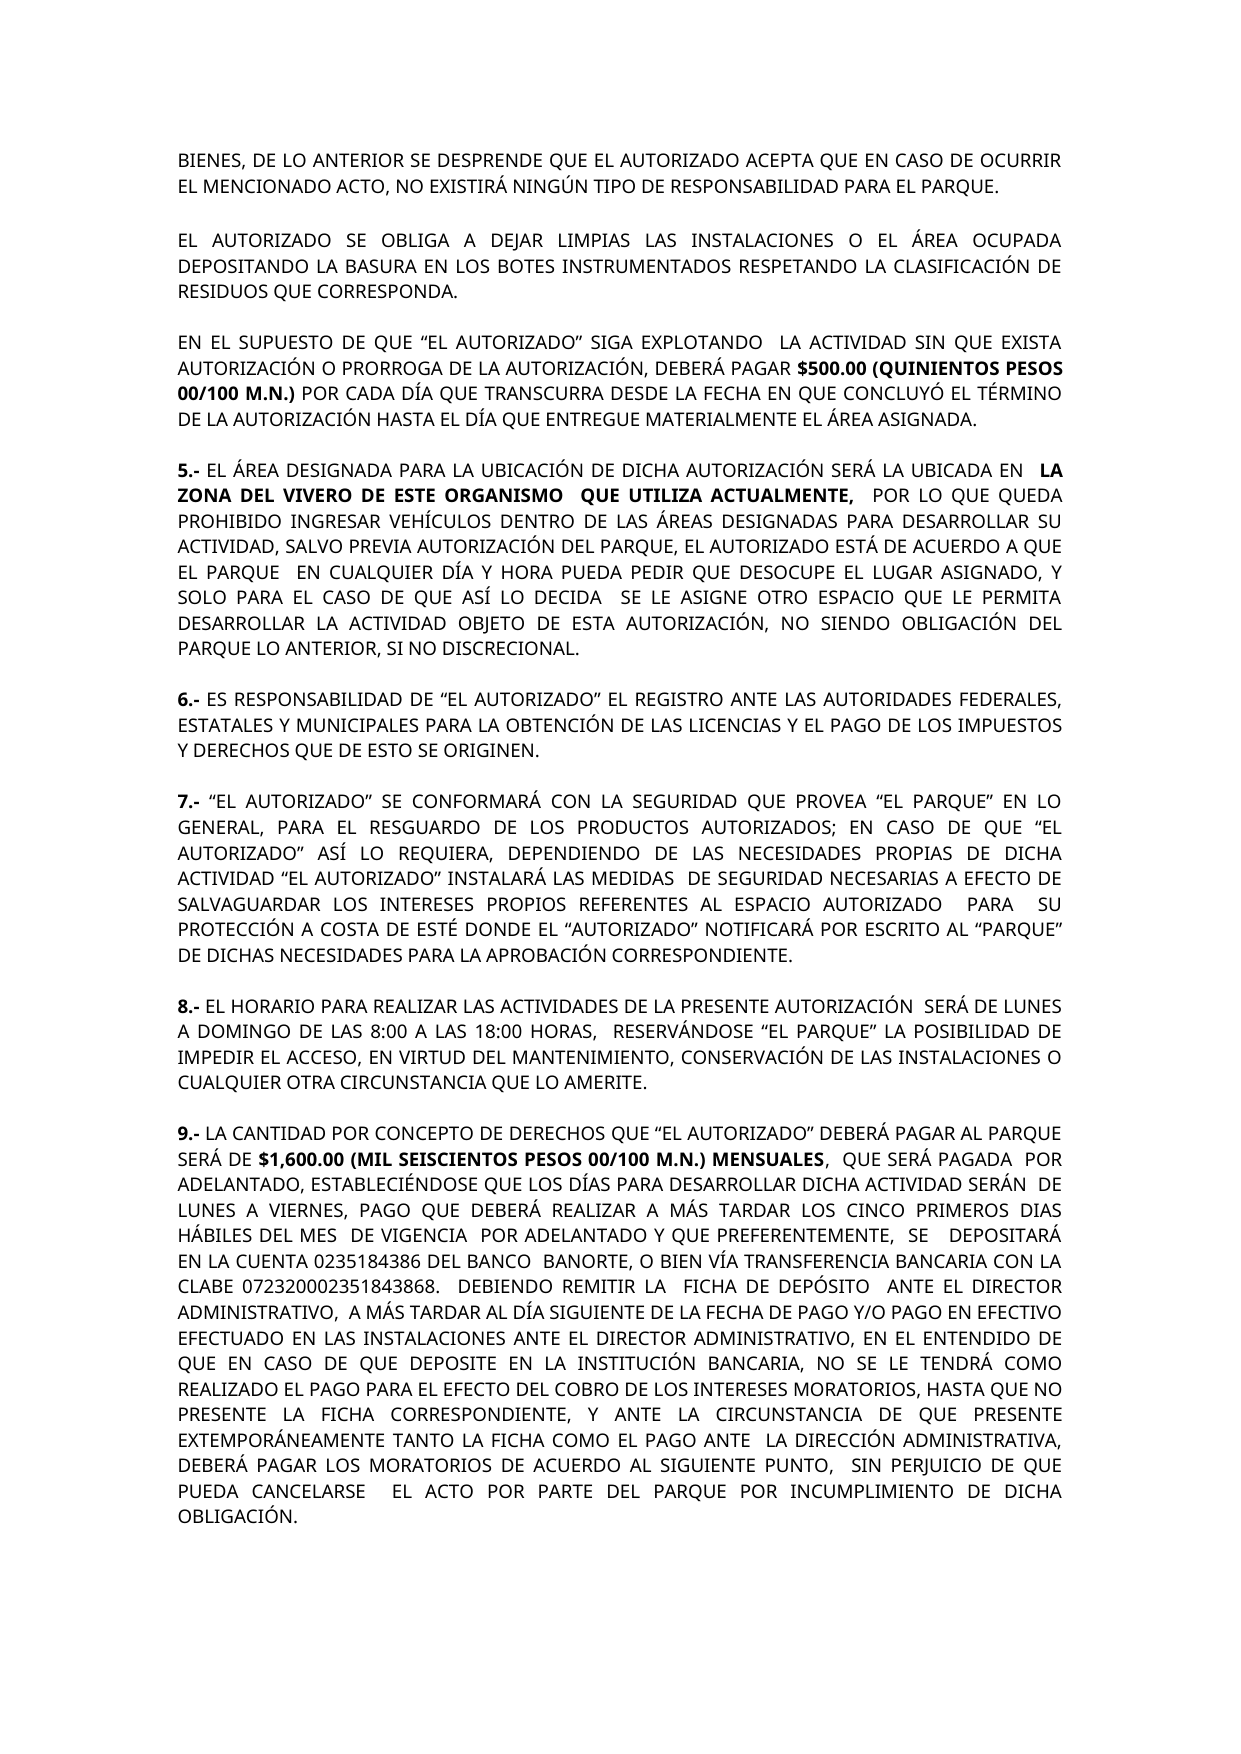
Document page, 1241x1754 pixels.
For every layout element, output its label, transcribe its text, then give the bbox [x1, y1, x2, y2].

text EL AUTORIZADO SE OBLIGA A DEJAR LIMPIAS LAS INSTALACIONES O EL ÁREA OCUPADA DEPOSITANDO LA BASURA EN LOS BOTES INSTRUMENTADOS RESPETANDO LA CLASIFICACIÓN DE RESIDUOS QUE CORRESPONDA. [177, 227, 1063, 304]
text EN EL SUPUESTO DE QUE “EL AUTORIZADO” SIGA EXPLOTANDO LA ACTIVIDAD SIN QUE EXISTA AUTORIZACIÓN O PRORROGA DE LA AUTORIZACIÓN, DEBERÁ PAGAR $500.00 (QUINIENTOS PESOS 00/100 M.N.) POR CADA DÍA QUE TRANSCURRA DESDE LA FECHA EN QUE CONCLUYÓ EL TÉRMINO DE LA AUTORIZACIÓN HASTA EL DÍA QUE ENTREGUE MATERIALMENTE EL ÁREA ASIGNADA. [177, 329, 1063, 432]
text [177, 148, 1063, 199]
text 6.- ES RESPONSABILIDAD DE “EL AUTORIZADO” EL REGISTRO ANTE LAS AUTORIDADES FEDERALES, ESTATALES Y MUNICIPALES PARA LA OBTENCIÓN DE LAS LICENCIAS Y EL PAGO DE LOS IMPUESTOS Y DERECHOS QUE DE ESTO SE ORIGINEN. [177, 687, 1063, 763]
text 8.- EL HORARIO PARA REALIZAR LAS ACTIVIDADES DE LA PRESENTE AUTORIZACIÓN SERÁ DE LUNES A DOMINGO DE LAS 8:00 A LAS 18:00 HORAS, RESERVÁNDOSE “EL PARQUE” LA POSIBILIDAD DE IMPEDIR EL ACCESO, EN VIRTUD DEL MANTENIMIENTO, CONSERVACIÓN DE LAS INSTALACIONES O CUALQUIER OTRA CIRCUNSTANCIA QUE LO AMERITE. [177, 993, 1063, 1095]
text 5.- EL ÁREA DESIGNADA PARA LA UBICACIÓN DE DICHA AUTORIZACIÓN SERÁ LA UBICADA EN LA ZONA DEL VIVERO DE ESTE ORGANISMO QUE UTILIZA ACTUALMENTE, POR LO QUE QUEDA PROHIBIDO INGRESAR VEHÍCULOS DENTRO DE LAS ÁREAS DESIGNADAS PARA DESARROLLAR SU ACTIVIDAD, SALVO PREVIA AUTORIZACIÓN DEL PARQUE, EL AUTORIZADO ESTÁ DE ACUERDO A QUE EL PARQUE EN CUALQUIER DÍA Y HORA PUEDA PEDIR QUE DESOCUPE EL LUGAR ASIGNADO, Y SOLO PARA EL CASO DE QUE ASÍ LO DECIDA SE LE ASIGNE OTRO ESPACIO QUE LE PERMITA DESARROLLAR LA ACTIVIDAD OBJETO DE ESTA AUTORIZACIÓN, NO SIENDO OBLIGACIÓN DEL PARQUE LO ANTERIOR, SI NO DISCRECIONAL. [177, 457, 1063, 661]
text 9.- LA CANTIDAD POR CONCEPTO DE DERECHOS QUE “EL AUTORIZADO” DEBERÁ PAGAR AL PARQUE SERÁ DE $1,600.00 (MIL SEISCIENTOS PESOS 00/100 M.N.) MENSUALES, QUE SERÁ PAGADA POR ADELANTADO, ESTABLECIÉNDOSE QUE LOS DÍAS PARA DESARROLLAR DICHA ACTIVIDAD SERÁN DE LUNES A VIERNES, PAGO QUE DEBERÁ REALIZAR A MÁS TARDAR LOS CINCO PRIMEROS DIAS HÁBILES DEL MES DE VIGENCIA POR ADELANTADO Y QUE PREFERENTEMENTE, SE DEPOSITARÁ EN LA CUENTA 0235184386 DEL BANCO BANORTE, O BIEN VÍA TRANSFERENCIA BANCARIA CON LA CLABE 072320002351843868. DEBIENDO REMITIR LA FICHA DE DEPÓSITO ANTE EL DIRECTOR ADMINISTRATIVO, A MÁS TARDAR AL DÍA SIGUIENTE DE LA FECHA DE PAGO Y/O PAGO EN EFECTIVO EFECTUADO EN LAS INSTALACIONES ANTE EL DIRECTOR ADMINISTRATIVO, EN EL ENTENDIDO DE QUE EN CASO DE QUE DEPOSITE EN LA INSTITUCIÓN BANCARIA, NO SE LE TENDRÁ COMO REALIZADO EL PAGO PARA EL EFECTO DEL COBRO DE LOS INTERESES MORATORIOS, HASTA QUE NO PRESENTE LA FICHA CORRESPONDIENTE, Y ANTE LA CIRCUNSTANCIA DE QUE PRESENTE EXTEMPORÁNEAMENTE TANTO LA FICHA COMO EL PAGO ANTE LA DIRECCIÓN ADMINISTRATIVA, DEBERÁ PAGAR LOS MORATORIOS DE ACUERDO AL SIGUIENTE PUNTO, SIN PERJUICIO DE QUE PUEDA CANCELARSE EL ACTO POR PARTE DEL PARQUE POR INCUMPLIMIENTO DE DICHA OBLIGACIÓN. [177, 1121, 1063, 1529]
text 7.- “EL AUTORIZADO” SE CONFORMARÁ CON LA SEGURIDAD QUE PROVEA “EL PARQUE” EN LO GENERAL, PARA EL RESGUARDO DE LOS PRODUCTOS AUTORIZADOS; EN CASO DE QUE “EL AUTORIZADO” ASÍ LO REQUIERA, DEPENDIENDO DE LAS NECESIDADES PROPIAS DE DICHA ACTIVIDAD “EL AUTORIZADO” INSTALARÁ LAS MEDIDAS DE SEGURIDAD NECESARIAS A EFECTO DE SALVAGUARDAR LOS INTERESES PROPIOS REFERENTES AL ESPACIO AUTORIZADO PARA SU PROTECCIÓN A COSTA DE ESTÉ DONDE EL “AUTORIZADO” NOTIFICARÁ POR ESCRITO AL “PARQUE” DE DICHAS NECESIDADES PARA LA APROBACIÓN CORRESPONDIENTE. [177, 789, 1063, 967]
